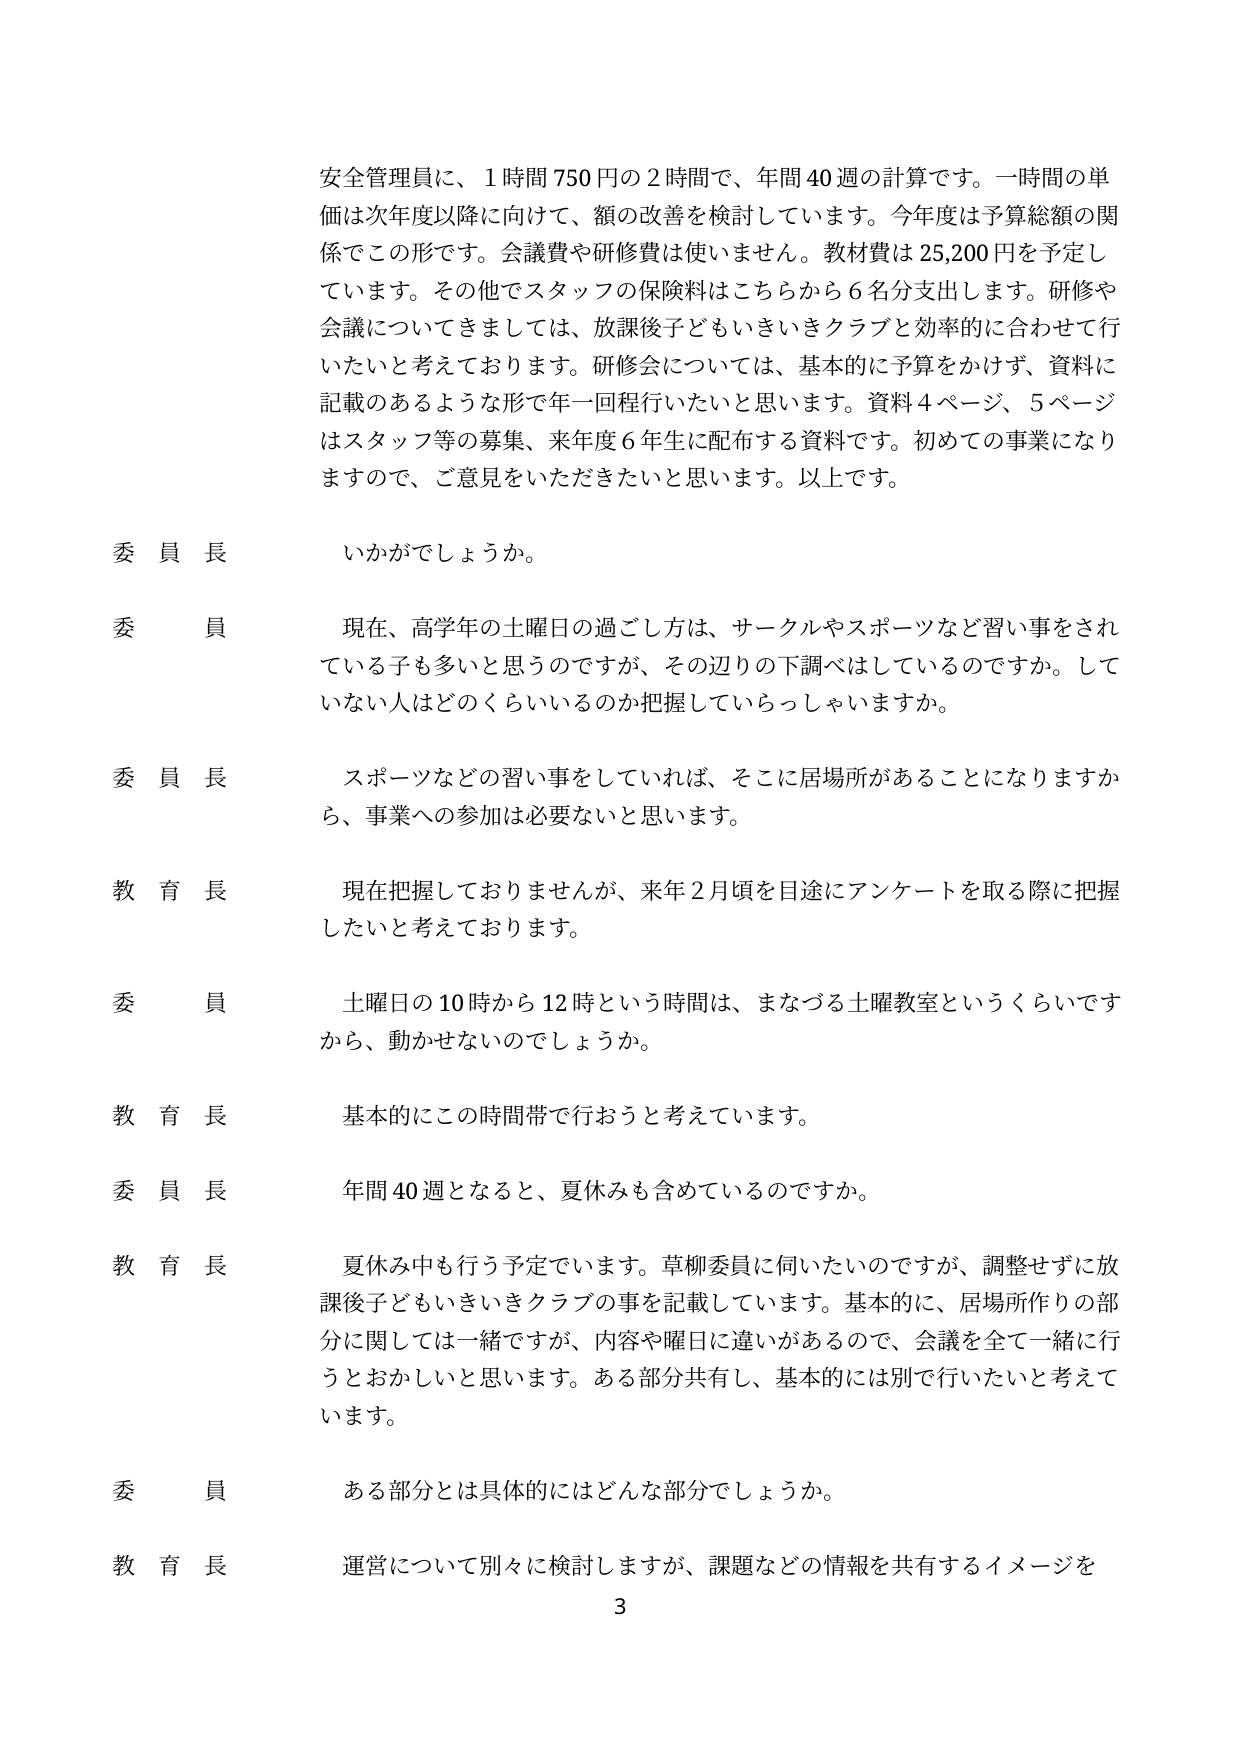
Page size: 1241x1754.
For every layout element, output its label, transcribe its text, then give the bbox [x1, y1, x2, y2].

text 委 員 長 スポーツなどの習い事をしていれば、そこに居場所があることになりますから、事業への参加は必要ないと思います。 [112, 758, 1128, 833]
text 教 育 長 基本的にこの時間帯で行おうと考えています。 [112, 1096, 1128, 1133]
text 教 育 長 現在把握しておりませんが、来年２月頃を目途にアンケートを取る際に把握したいと考えております。 [112, 871, 1128, 946]
text 教 育 長 夏休み中も行う予定でいます。草柳委員に伺いたいのですが、調整せずに放課後子どもいきいきクラブの事を記載しています。基本的に、居場所作りの部分に関しては一緒ですが、内容や曜日に違いがあるので、会議を全て一緒に行うとおかしいと思います。ある部分共有し、基本的には別で行いたいと考えています。 [112, 1246, 1128, 1433]
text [112, 1546, 1128, 1583]
text 委 員 現在、高学年の土曜日の過ごし方は、サークルやスポーツなど習い事をされている子も多いと思うのですが、その辺りの下調べはしているのですか。していない人はどのくらいいるのか把握していらっしゃいますか。 [112, 608, 1128, 721]
text 委 員 長 年間40週となると、夏休みも含めているのですか。 [112, 1171, 1128, 1208]
text 委 員 長 いかがでしょうか。 [112, 533, 1128, 571]
text 委 員 ある部分とは具体的にはどんな部分でしょうか。 [112, 1471, 1128, 1508]
text 委 員 土曜日の10時から12時という時間は、まなづる土曜教室というくらいですから、動かせないのでしょうか。 [112, 983, 1128, 1058]
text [113, 158, 1128, 496]
